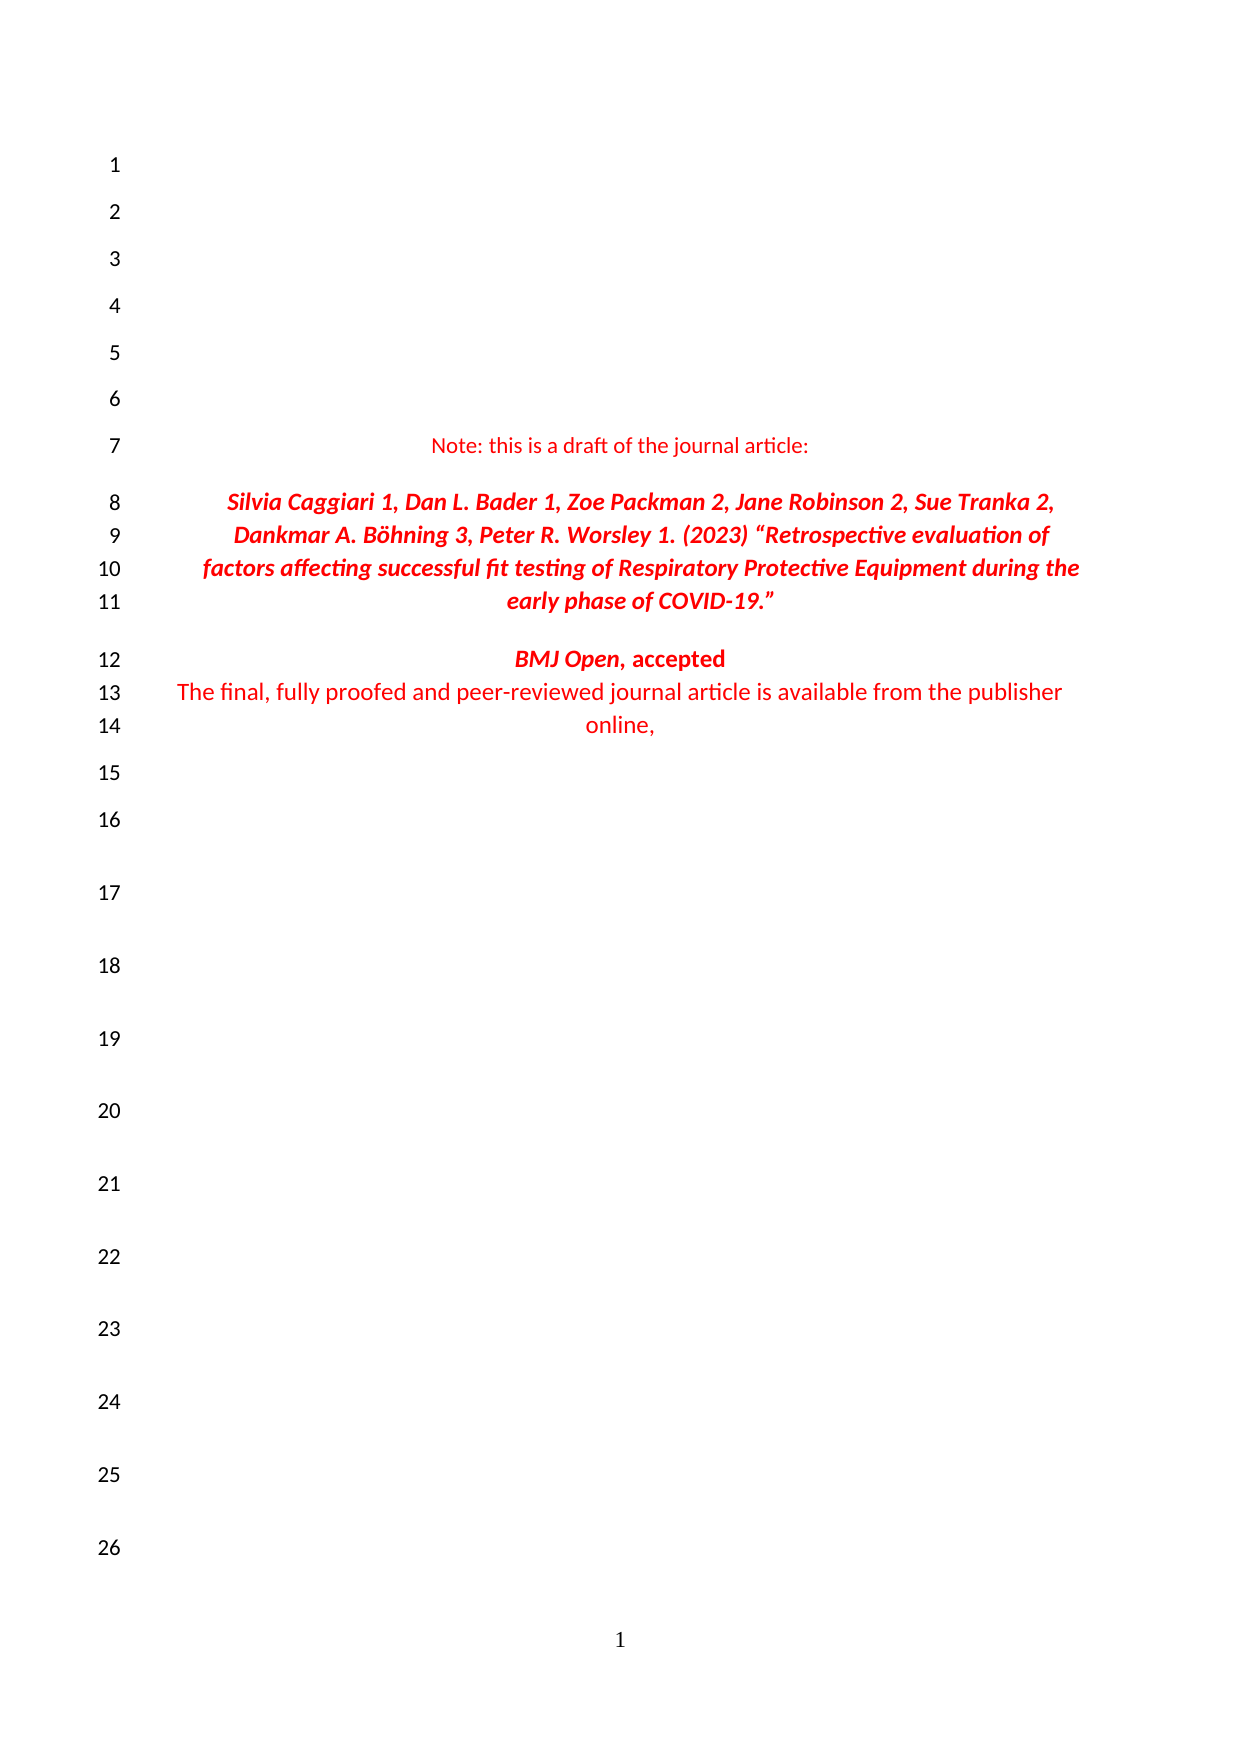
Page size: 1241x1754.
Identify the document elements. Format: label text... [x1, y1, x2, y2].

subtitle BMJ Open, accepted [150, 643, 1090, 674]
subtitle Silvia Caggiari 1, Dan L. Bader 1, Zoe Packman 2, Jane Robinson 2, Sue Tranka 2, Dankmar A. Böhning 3, Peter R. Worsley 1. (2023) “Retrospective evaluation of factors affecting successful fit testing of Respiratory Protective Equipment during the early phase of COVID-19.” [195, 486, 1090, 616]
text The final, fully proofed and peer-reviewed journal article is available from the publisher online, [150, 676, 1090, 739]
text Note: this is a draft of the journal article: [150, 431, 1090, 459]
